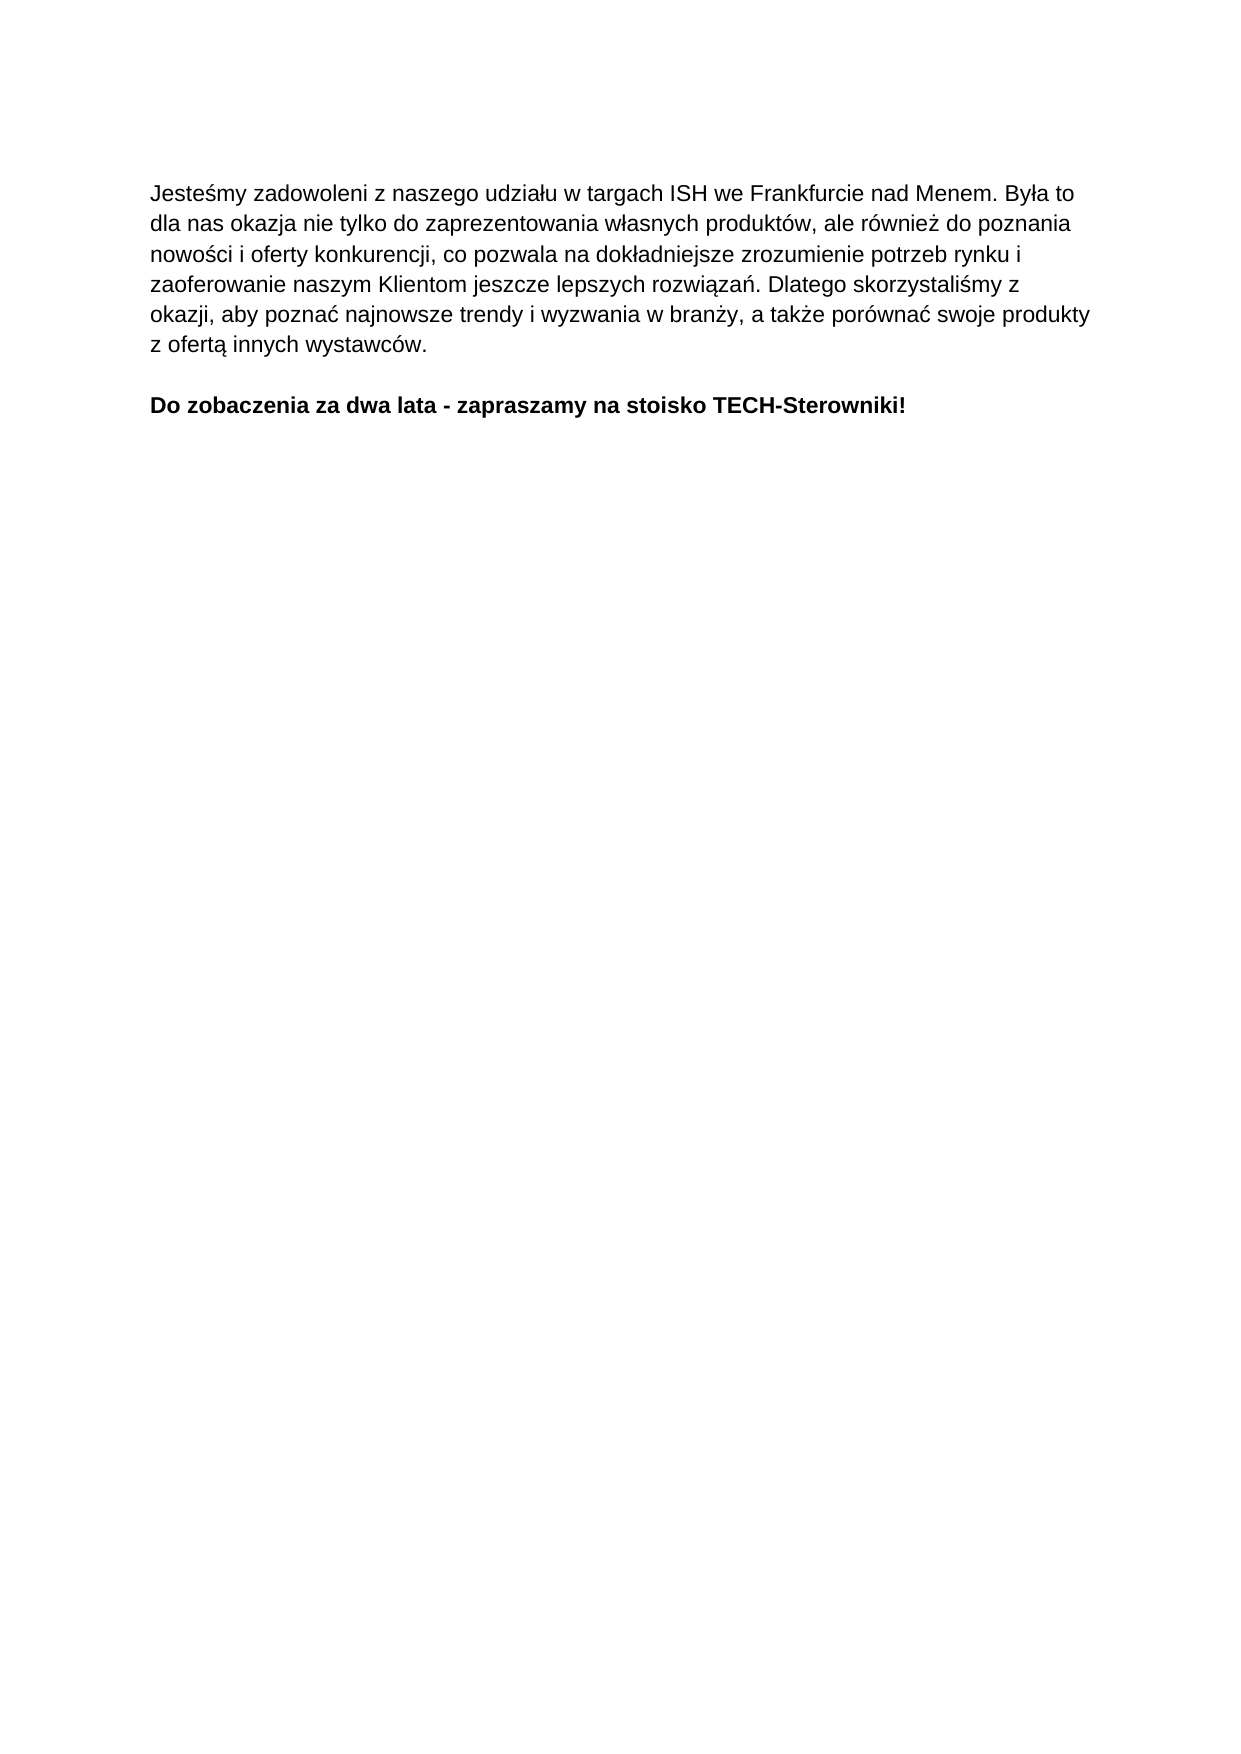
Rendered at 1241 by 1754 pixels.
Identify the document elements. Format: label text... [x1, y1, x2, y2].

text Jesteśmy zadowoleni z naszego udziału w targach ISH we Frankfurcie nad Menem. Była to dla nas okazja nie tylko do zaprezentowania własnych produktów, ale również do poznania nowości i oferty konkurencji, co pozwala na dokładniejsze zrozumienie potrzeb rynku i zaoferowanie naszym Klientom jeszcze lepszych rozwiązań. Dlatego skorzystaliśmy z okazji, aby poznać najnowsze trendy i wyzwania w branży, a także porównać swoje produkty z ofertą innych wystawców. [150, 180, 1090, 358]
text Do zobaczenia za dwa lata - zapraszamy na stoisko TECH-Sterowniki! [150, 392, 1090, 418]
